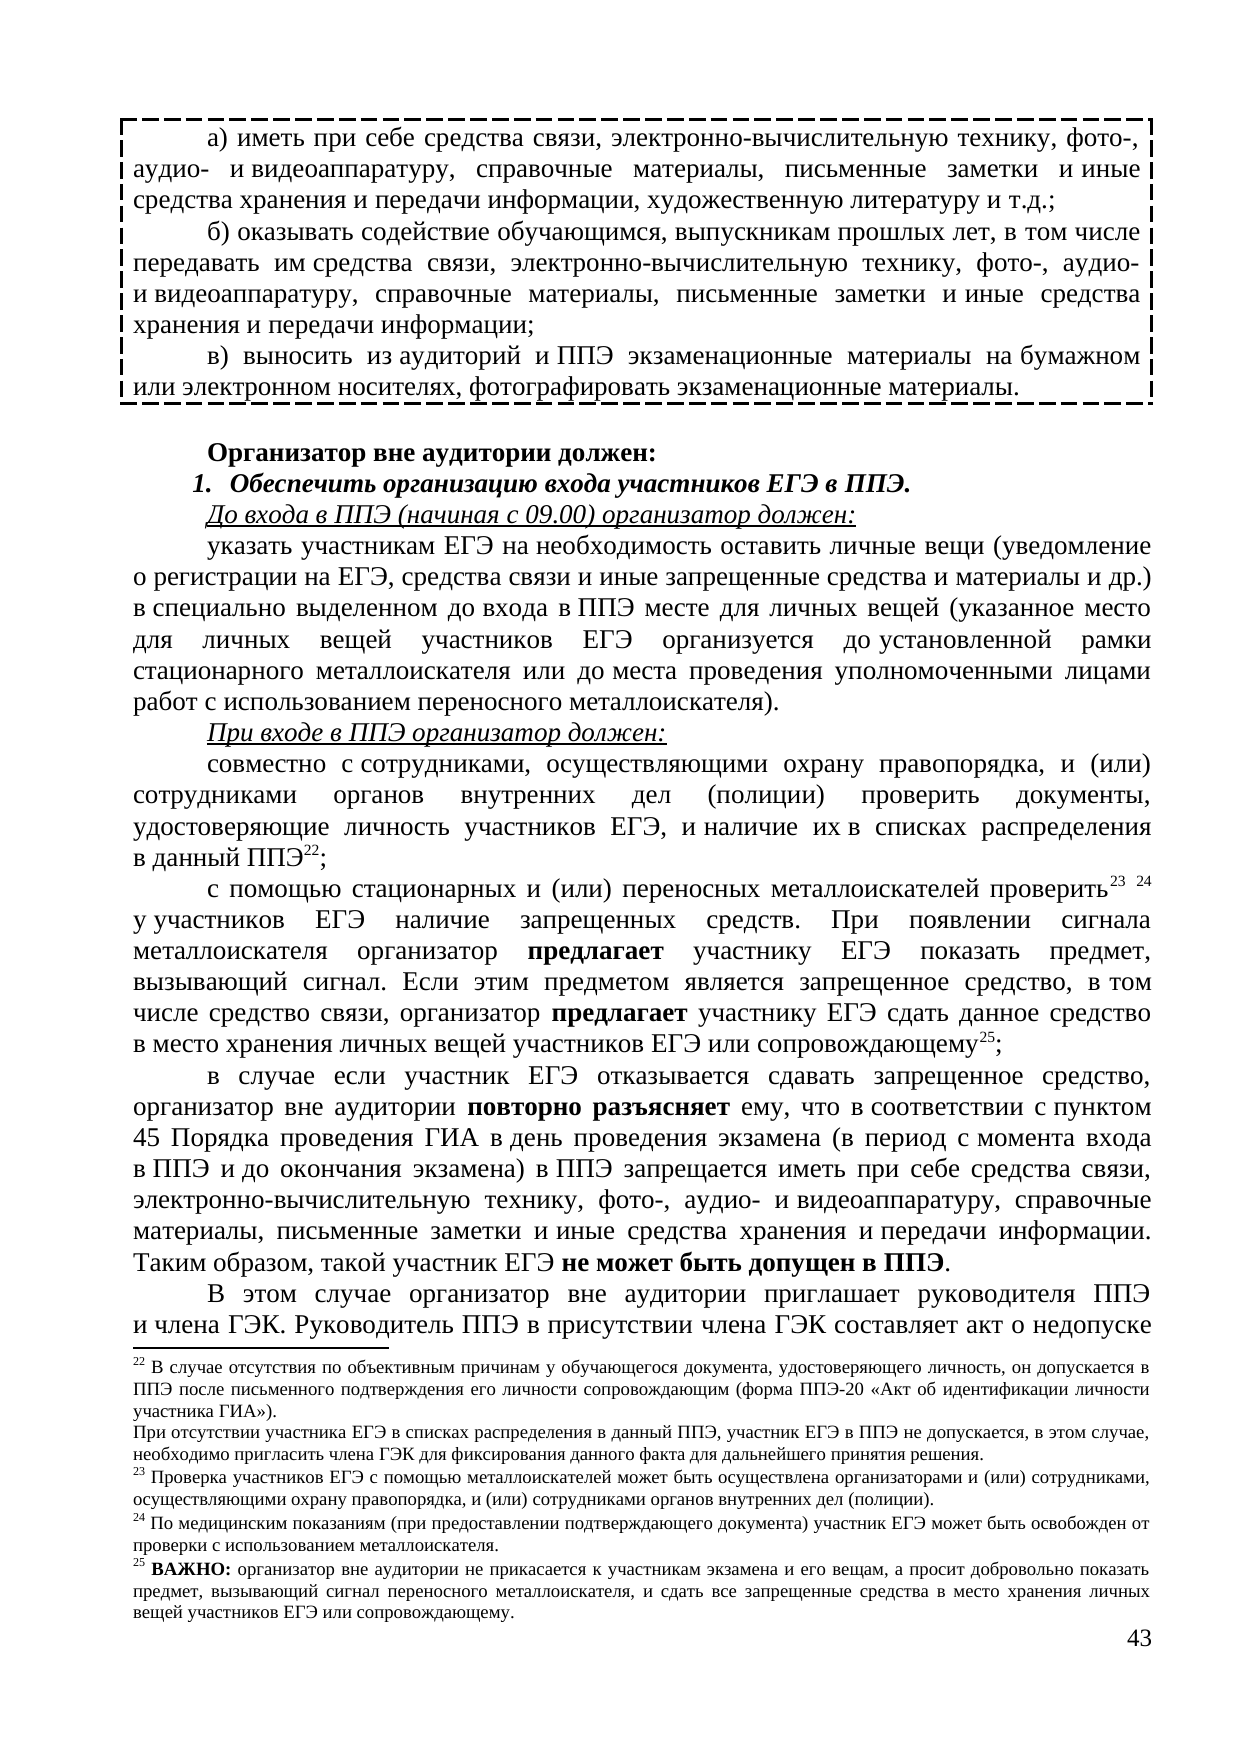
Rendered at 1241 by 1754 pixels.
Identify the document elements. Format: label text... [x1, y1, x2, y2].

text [133, 1277, 1152, 1339]
text Организатор вне аудитории должен: [133, 436, 1152, 467]
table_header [122, 118, 1152, 402]
text с помощью стационарных и (или) переносных металлоискателей проверить у участников ЕГЭ наличие запрещенных средств. При появлении сигнала металлоискателя организатор предлагает участнику ЕГЭ показать предмет, вызывающий сигнал. Если этим предметом является запрещенное средство, в том числе средство связи, организатор предлагает участнику ЕГЭ сдать данное средство в место хранения личных вещей участников ЕГЭ или сопровождающему; [133, 872, 1152, 1059]
text совместно с сотрудниками, осуществляющими охрану правопорядка, и (или) сотрудниками органов внутренних дел (полиции) проверить документы, удостоверяющие личность участников ЕГЭ, и наличие их в списках распределения в данный ППЭ; [133, 747, 1152, 872]
text в случае если участник ЕГЭ отказывается сдавать запрещенное средство, организатор вне аудитории повторно разъясняет ему, что в соответствии с пунктом 45 Порядка проведения ГИА в день проведения экзамена (в период с момента входа в ППЭ и до окончания экзамена) в ППЭ запрещается иметь при себе средства связи, электронно-вычислительную технику, фото-, аудио- и видеоаппаратуру, справочные материалы, письменные заметки и иные средства хранения и передачи информации. Таким образом, такой участник ЕГЭ не может быть допущен в ППЭ. [133, 1059, 1152, 1277]
list Обеспечить организацию входа участников ЕГЭ в ППЭ. [192, 467, 1152, 498]
text До входа в ППЭ (начиная с 09.00) организатор должен: [133, 498, 1152, 529]
text При входе в ППЭ организатор должен: [133, 716, 1152, 747]
text указать участникам ЕГЭ на необходимость оставить личные вещи (уведомление о регистрации на ЕГЭ, средства связи и иные запрещенные средства и материалы и др.) в специально выделенном до входа в ППЭ месте для личных вещей (указанное место для личных вещей участников ЕГЭ организуется до установленной рамки стационарного металлоискателя или до места проведения уполномоченными лицами работ с использованием переносного металлоискателя). [133, 529, 1152, 716]
